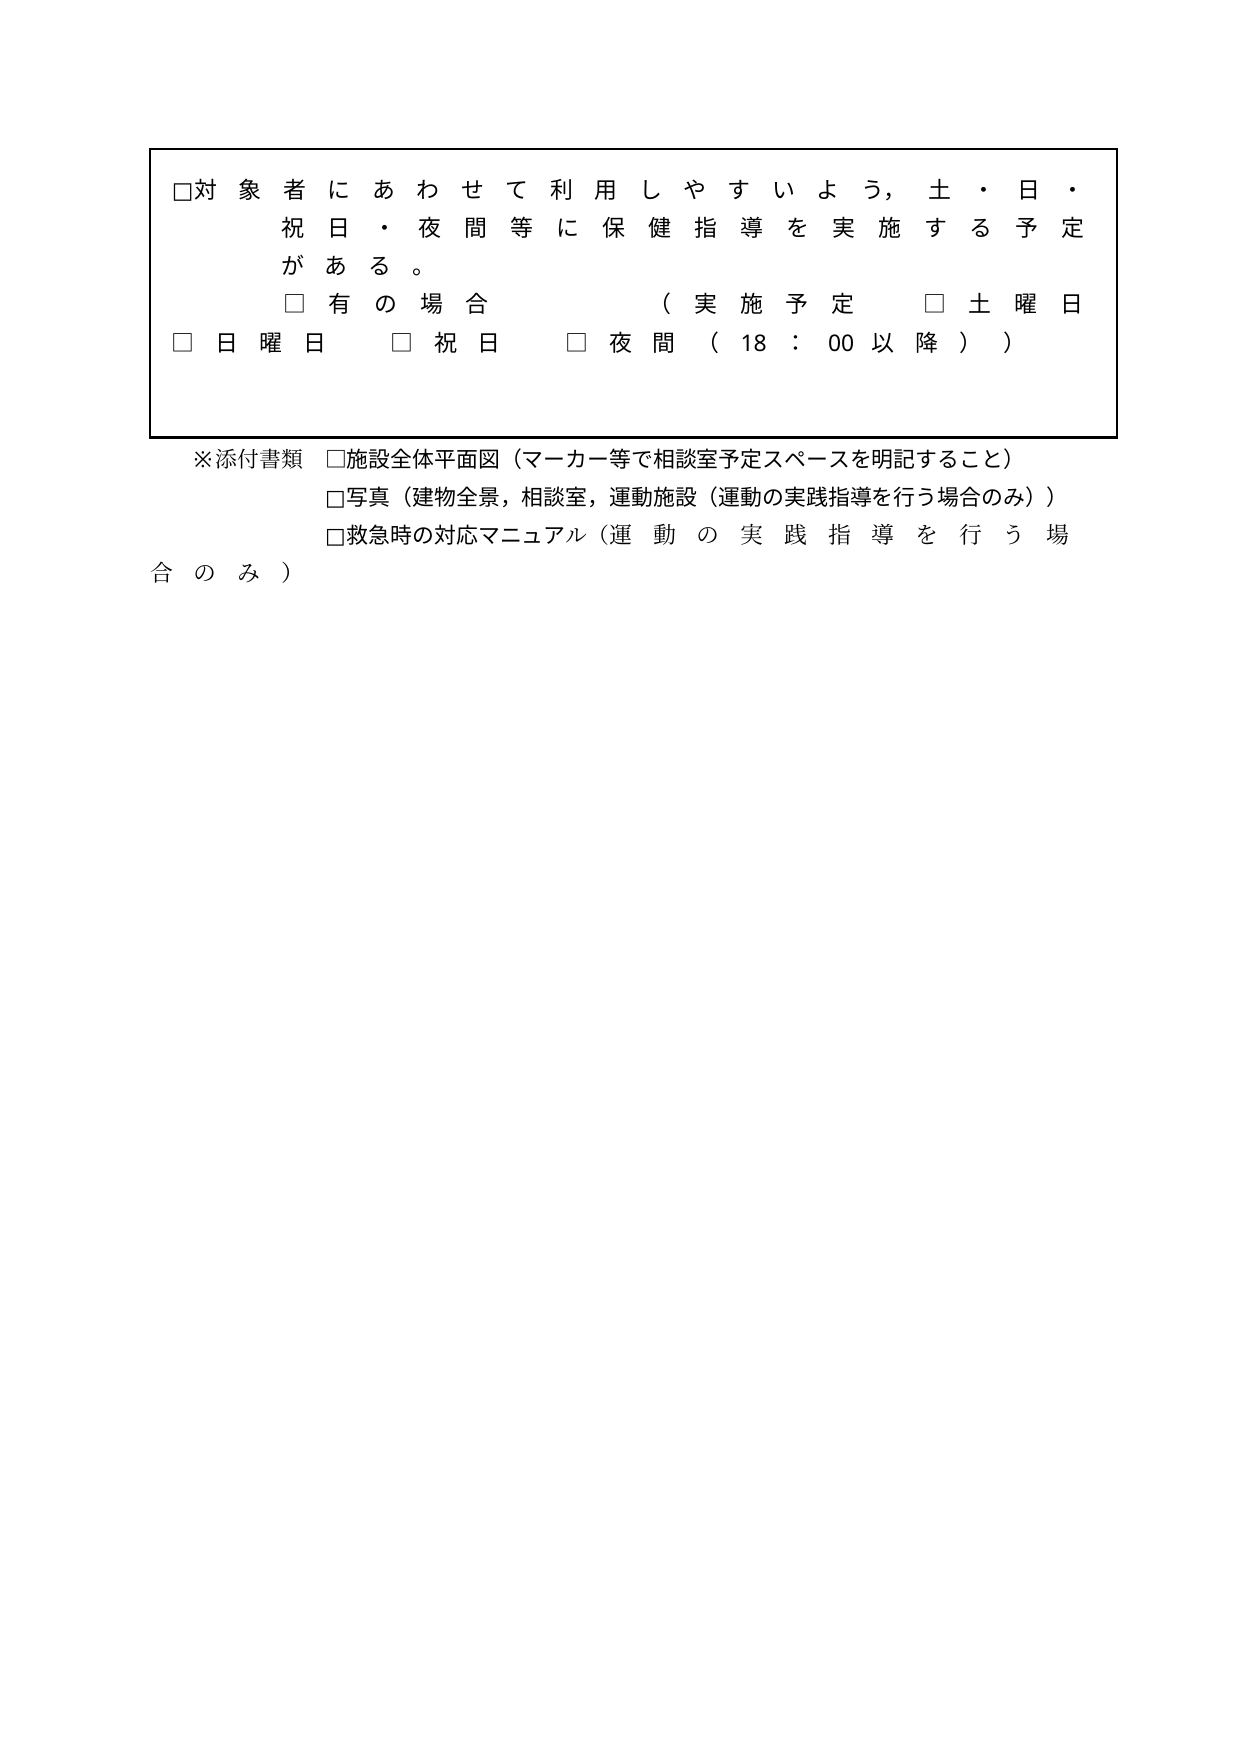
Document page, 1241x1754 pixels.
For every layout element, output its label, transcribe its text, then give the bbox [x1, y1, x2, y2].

text □救急時の対応マニュアル（運動の実践指導を行う場合のみ） [150, 515, 1105, 591]
text ※添付書類 □施設全体平面図（マーカー等で相談室予定スペースを明記すること） [150, 439, 1090, 477]
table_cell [151, 150, 1116, 436]
text □写真（建物全景，相談室，運動施設（運動の実践指導を行う場合のみ）） [150, 477, 1105, 515]
